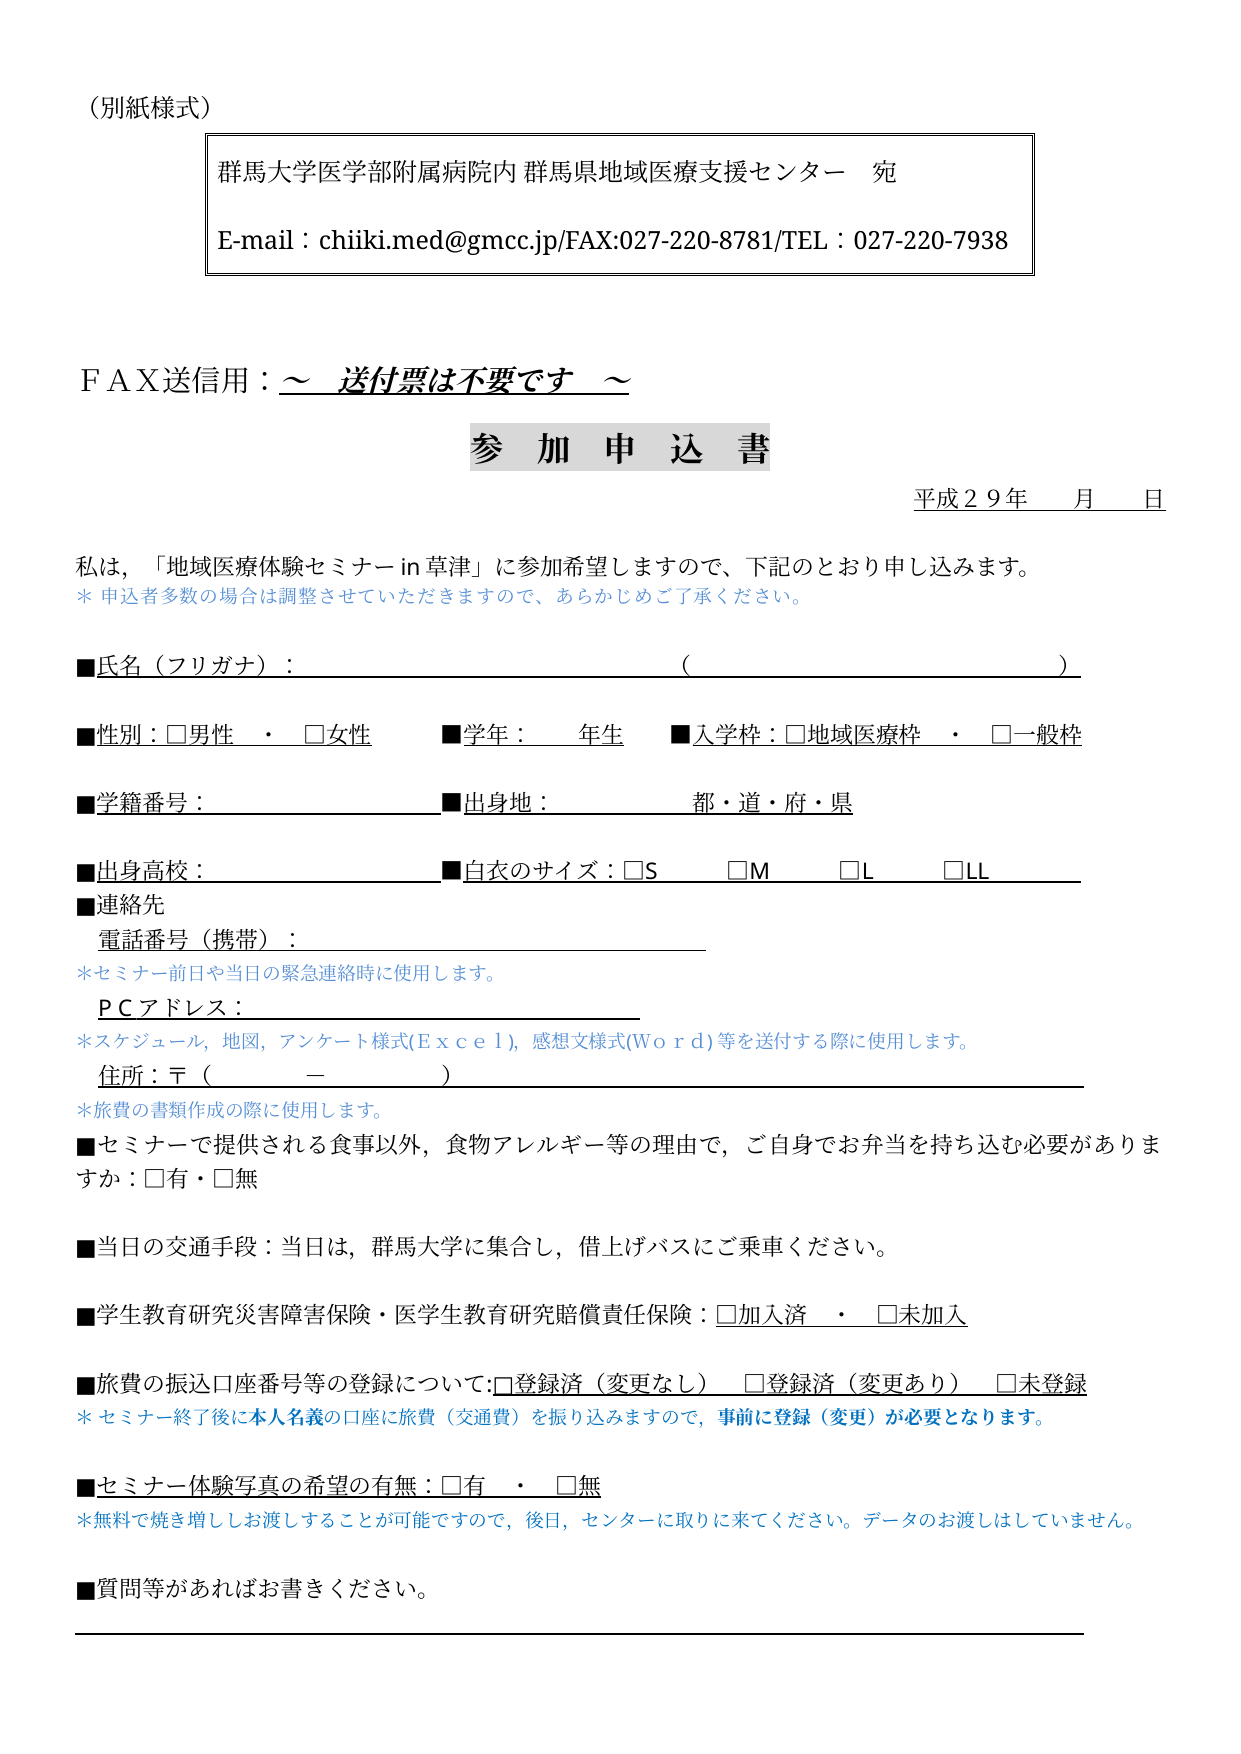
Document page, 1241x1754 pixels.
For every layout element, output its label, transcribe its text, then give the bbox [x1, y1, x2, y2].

text 住所：〒（ － ） [75, 1058, 1165, 1092]
text 参 加 申 込 書 [75, 413, 1165, 481]
text ■氏名（フリガナ）： （ ） [75, 648, 1165, 682]
text ■旅費の振込口座番号等の登録について:□登録済（変更なし） □登録済（変更あり） □未登録 [75, 1365, 1165, 1399]
text ■学籍番号： ■出身地： 都・道・府・県 [75, 784, 1165, 819]
text ■セミナー体験写真の希望の有無：□有 ・ □無 [75, 1468, 1165, 1502]
text ■当日の交通手段：当日は，群馬大学に集合し，借上げバスにご乗車ください。 [75, 1229, 1165, 1263]
text ＊ セミナー終了後に本人名義の口座に旅費（交通費）を振り込みますので，事前に登録（変更）が必要となります。 [75, 1399, 1165, 1434]
text ■出身高校： ■白衣のサイズ：□S □M □L □LL [75, 853, 1165, 887]
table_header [208, 136, 1032, 273]
text 電話番号（携帯）： [75, 921, 1165, 955]
text ＦＡＸ送信用：～ 送付票は不要です ～ [75, 344, 1165, 413]
text ＊旅費の書類作成の際に使用します。 [75, 1092, 1165, 1126]
text P Cアドレス： [75, 989, 1165, 1024]
text ■質問等があればお書きください。 [75, 1570, 1165, 1604]
text ＊ 申込者多数の場合は調整させていただきますので、あらかじめご了承ください。 [75, 582, 1165, 609]
text 平成２９年 月 日 [75, 481, 1165, 515]
text ■性別：□男性 ・ □女性 ■学年： 年生 ■入学枠：□地域医療枠 ・ □一般枠 [75, 716, 1165, 750]
text 私は，「地域医療体験セミナーin草津」に参加希望しますので、下記のとおり申し込みます。 [75, 549, 1165, 582]
text ＊セミナー前日や当日の緊急連絡時に使用します。 [75, 955, 1165, 989]
text ■セミナーで提供される食事以外，食物アレルギー等の理由で，ご自身でお弁当を持ち込む必要がありますか：□有・□無 [75, 1126, 1165, 1194]
text ■連絡先 [75, 887, 1165, 921]
text ＊無料で焼き増ししお渡しすることが可能ですので，後日，センターに取りに来てください。データのお渡しはしていません。 [75, 1502, 1165, 1536]
text ■学生教育研究災害障害保険・医学生教育研究賠償責任保険：□加入済 ・ □未加入 [75, 1297, 1165, 1331]
text ＊スケジュール，地図，アンケート様式(Ｅｘｃｅｌ)，感想文様式(Ｗｏｒｄ) 等を送付する際に使用します。 [75, 1024, 1165, 1058]
